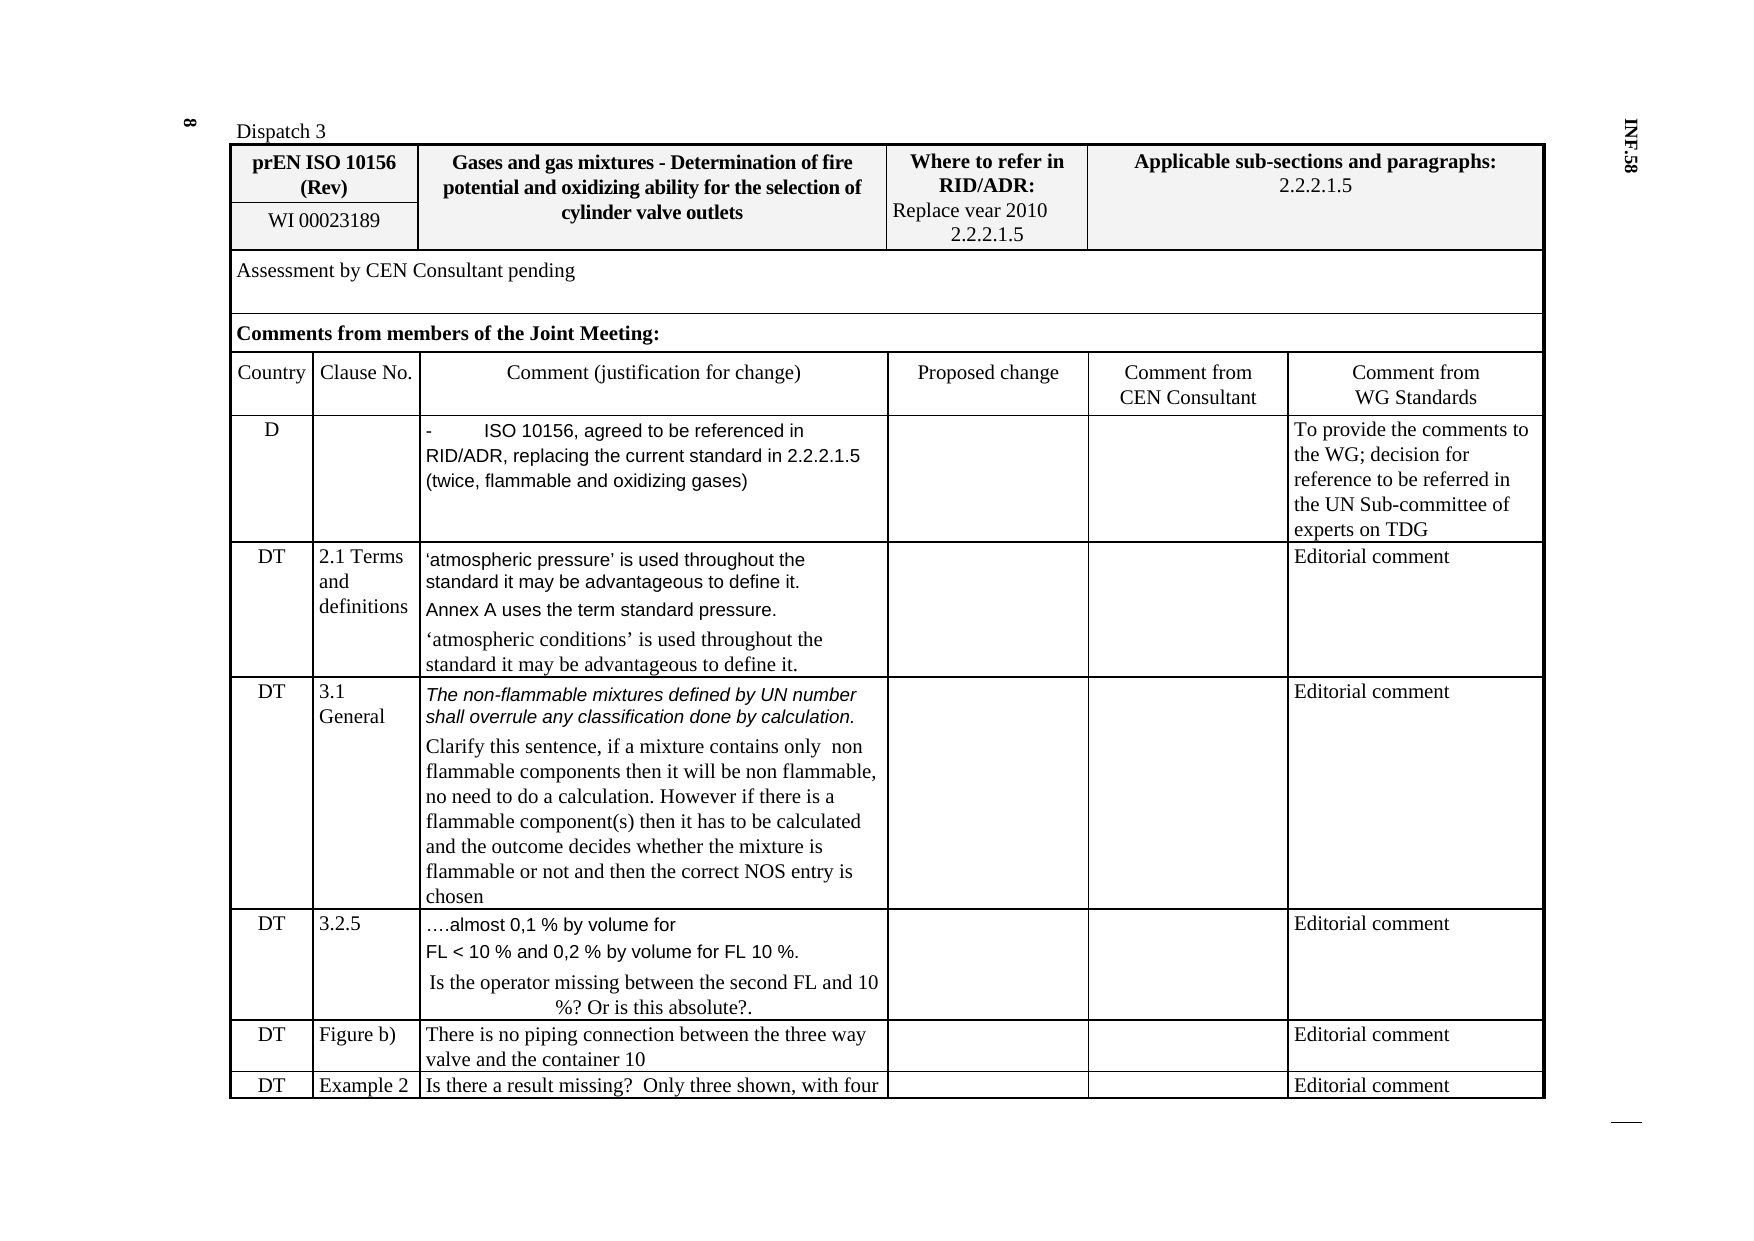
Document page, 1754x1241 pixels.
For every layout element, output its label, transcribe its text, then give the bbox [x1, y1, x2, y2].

table_cell Editorial comment [1289, 910, 1542, 1019]
table_cell Editorial comment [1289, 543, 1542, 676]
table_cell DT [232, 543, 312, 676]
table_cell DT [232, 1072, 312, 1097]
table_cell There is no piping connection between the three way valve and the container 10 [421, 1021, 887, 1071]
table_cell D [232, 416, 312, 541]
table_header Where to refer in RID/ADR: Replace vear 2010 2.2.2.1.5 [887, 146, 1087, 249]
table_cell [1089, 1072, 1287, 1097]
table_cell [1089, 543, 1287, 676]
table_cell [314, 416, 419, 541]
table_cell [889, 1072, 1088, 1097]
table_cell Comment from CEN Consultant [1089, 353, 1287, 414]
table_cell [889, 416, 1088, 541]
table_cell [1089, 1021, 1287, 1071]
table_cell ….almost 0,1 % by volume for FL < 10 % and 0,2 % by volume for FL 10 %. Is the operator missing between the second FL and 10 %? Or is this absolute?. [421, 910, 887, 1019]
table_cell Editorial comment [1289, 1072, 1542, 1097]
table_cell [889, 910, 1088, 1019]
table_cell Example 2 [314, 1072, 419, 1097]
table_cell [1089, 416, 1287, 541]
table_cell 3.2.5 [314, 910, 419, 1019]
table_cell DT [232, 678, 312, 908]
table_cell Clause No. [314, 353, 419, 414]
table_cell Proposed change [889, 353, 1088, 414]
table_cell Comment (justification for change) [421, 353, 887, 414]
table_cell Country [232, 353, 312, 414]
table_cell 2.1 Terms and definitions [314, 543, 419, 676]
table_cell WI 00023189 [232, 203, 417, 249]
table_cell 3.1 General [314, 678, 419, 908]
table_cell Editorial comment [1289, 1021, 1542, 1071]
table_cell Editorial comment [1289, 678, 1542, 908]
table_cell [1089, 910, 1287, 1019]
table_cell Figure b) [314, 1021, 419, 1071]
table_cell ‘atmospheric pressure’ is used throughout the standard it may be advantageous to define it. Annex A uses the term standard pressure. ‘atmospheric conditions’ is used throughout the standard it may be advantageous to define it. [421, 543, 887, 676]
table_cell The non-flammable mixtures defined by UN number shall overrule any classification done by calculation. Clarify this sentence, if a mixture contains only non flammable components then it will be non flammable, no need to do a calculation. However if there is a flammable component(s) then it has to be calculated and the outcome decides whether the mixture is flammable or not and then the correct NOS entry is chosen [421, 678, 887, 908]
table_cell DT [232, 910, 312, 1019]
table_cell [889, 1021, 1088, 1071]
table_cell Comments from members of the Joint Meeting: [232, 314, 1542, 351]
table_cell [1089, 678, 1287, 908]
table_cell [889, 678, 1088, 908]
table_cell [889, 543, 1088, 676]
table_cell DT [232, 1021, 312, 1071]
table_header Applicable sub-sections and paragraphs: 2.2.2.1.5 [1088, 146, 1542, 249]
table_header prEN ISO 10156 (Rev) [232, 146, 417, 202]
table_cell To provide the comments to the WG; decision for reference to be referred in the UN Sub-committee of experts on TDG [1289, 416, 1542, 541]
table_cell Assessment by CEN Consultant pending [232, 251, 1542, 313]
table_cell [421, 1072, 887, 1097]
table_header Gases and gas mixtures - Determination of fire potential and oxidizing ability for the selection of cylinder valve outlets [419, 146, 886, 249]
table_cell Comment from WG Standards [1289, 353, 1542, 414]
table_cell - ISO 10156, agreed to be referenced in RID/ADR, replacing the current standard in 2.2.2.1.5 (twice, flammable and oxidizing gases) [421, 416, 887, 541]
text Dispatch 3 [236, 118, 1577, 143]
